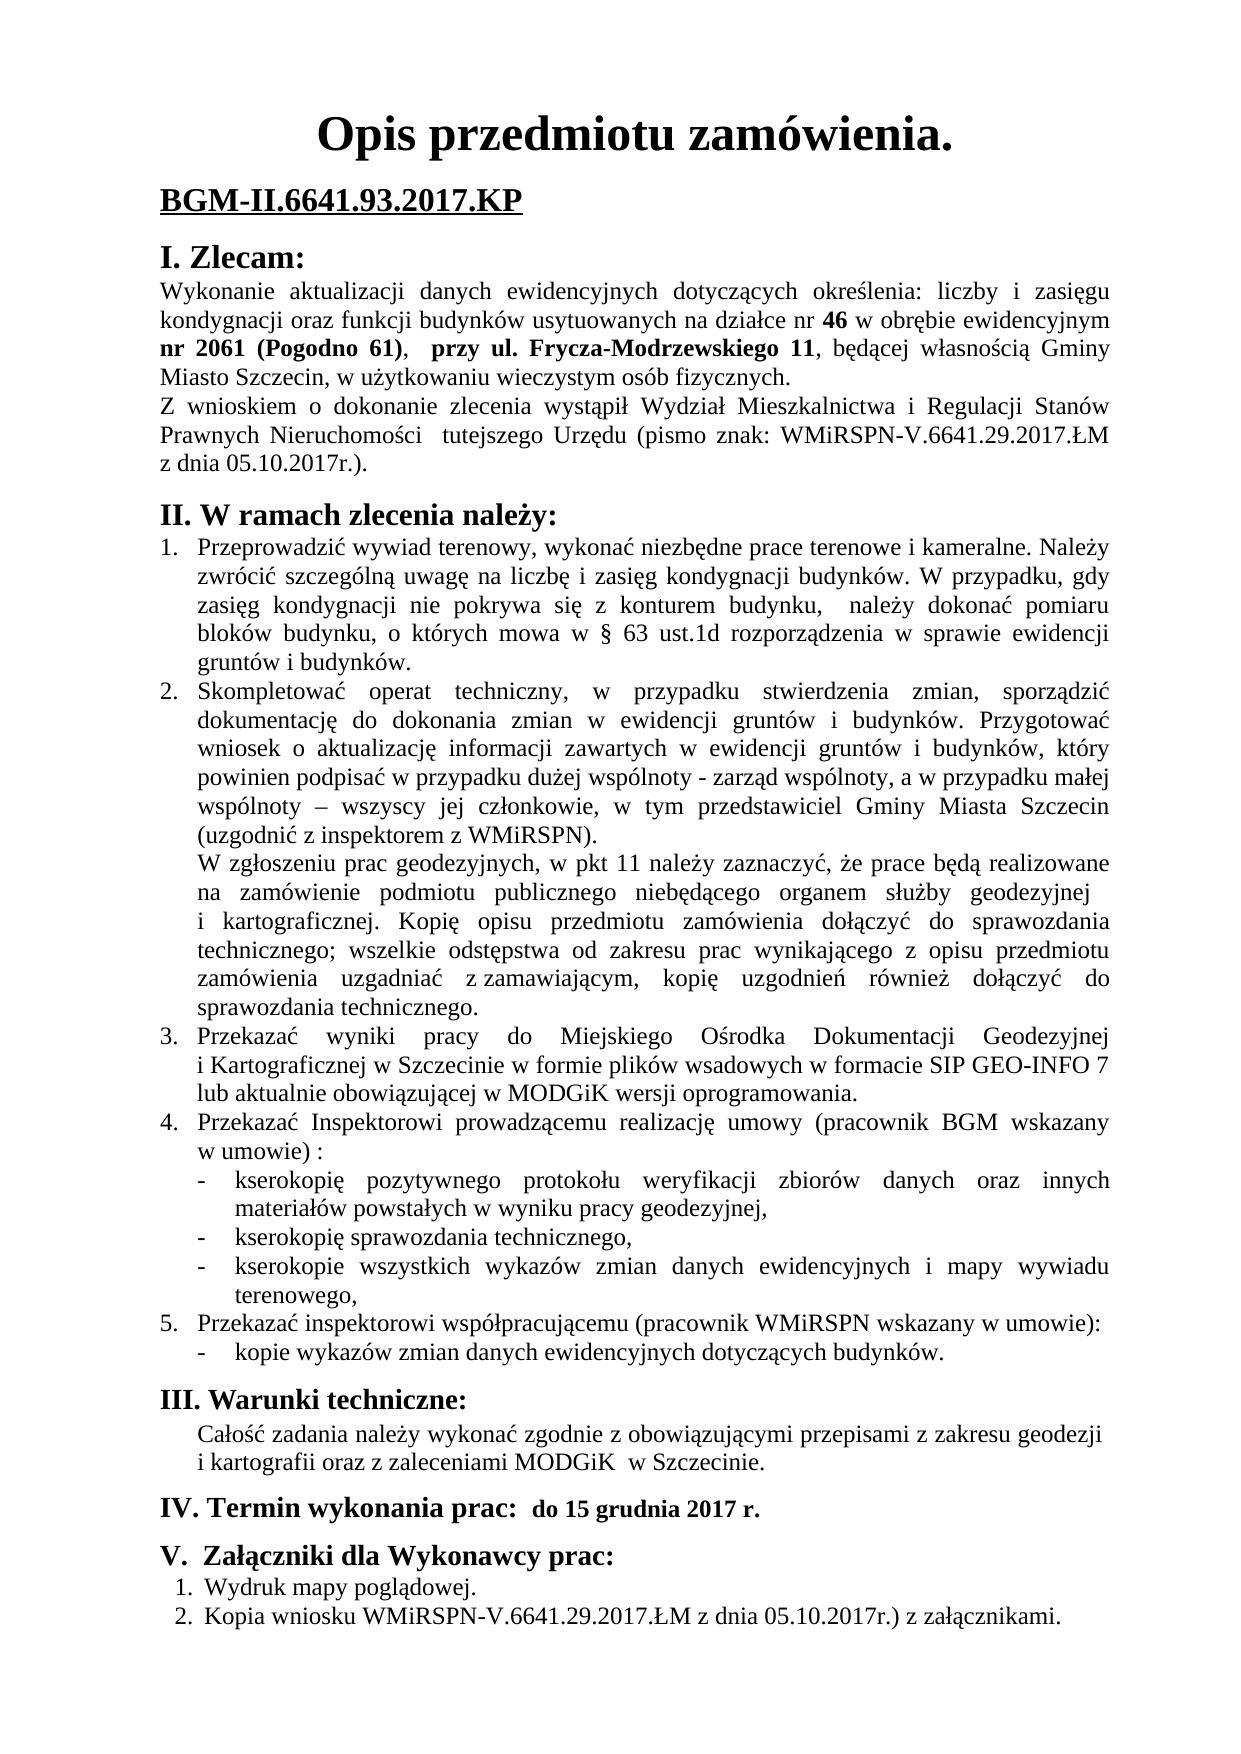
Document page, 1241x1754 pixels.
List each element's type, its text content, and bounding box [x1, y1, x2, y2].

text Całość zadania należy wykonać zgodnie z obowiązującymi przepisami z zakresu geodezji i kartografii oraz z zaleceniami MODGiK w Szczecinie. [197, 1419, 1110, 1476]
list Przekazać Inspektorowi prowadzącemu realizację umowy (pracownik BGM wskazany w umowie) : [160, 1107, 1110, 1165]
list kserokopię pozytywnego protokołu weryfikacji zbiorów danych oraz innych materiałów powstałych w wyniku pracy geodezyjnej, [197, 1165, 1110, 1222]
list Skompletować operat techniczny, w przypadku stwierdzenia zmian, sporządzić dokumentację do dokonania zmian w ewidencji gruntów i budynków. Przygotować wniosek o aktualizację informacji zawartych w ewidencji gruntów i budynków, który powinien podpisać w przypadku dużej wspólnoty - zarząd wspólnoty, a w przypadku małej wspólnoty – wszyscy jej członkowie, w tym przedstawiciel Gminy Miasta Szczecin (uzgodnić z inspektorem z WMiRSPN). [159, 676, 1110, 848]
list kserokopię sprawozdania technicznego, [197, 1222, 1110, 1251]
text W zgłoszeniu prac geodezyjnych, w pkt 11 należy zaznaczyć, że prace będą realizowane na zamówienie podmiotu publicznego niebędącego organem służby geodezyjnej i kartograficznej. Kopię opisu przedmiotu zamówienia dołączyć do sprawozdania technicznego; wszelkie odstępstwa od zakresu prac wynikającego z opisu przedmiotu zamówienia uzgadniać z zamawiającym, kopię uzgodnień również dołączyć do sprawozdania technicznego. [197, 848, 1110, 1021]
subtitle III. Warunki techniczne: [159, 1382, 1110, 1415]
list Wydruk mapy poglądowej. [174, 1572, 1110, 1601]
text II. W ramach zlecenia należy: [159, 496, 1110, 532]
list kserokopie wszystkich wykazów zmian danych ewidencyjnych i mapy wywiadu terenowego, [197, 1251, 1110, 1308]
text Z wnioskiem o dokonanie zlecenia wystąpił Wydział Mieszkalnictwa i Regulacji Stanów Prawnych Nieruchomości tutejszego Urzędu (pismo znak: WMiRSPN-V.6641.29.2017.ŁM z dnia 05.10.2017r.). [159, 391, 1110, 477]
list kopie wykazów zmian danych ewidencyjnych dotyczących budynków. [197, 1337, 1110, 1366]
text IV. Termin wykonania prac: do 15 grudnia 2017 r. [159, 1491, 1110, 1524]
list Przekazać inspektorowi współpracującemu (pracownik WMiRSPN wskazany w umowie): [159, 1308, 1110, 1337]
text Opis przedmiotu zamówienia. [159, 103, 1110, 161]
text Wykonanie aktualizacji danych ewidencyjnych dotyczących określenia: liczby i zasięgu kondygnacji oraz funkcji budynków usytuowanych na działce nr 46 w obrębie ewidencyjnym nr 2061 (Pogodno 61), przy ul. Frycza-Modrzewskiego 11, będącej własnością Gminy Miasto Szczecin, w użytkowaniu wieczystym osób fizycznych. [159, 276, 1110, 391]
list Kopia wniosku WMiRSPN-V.6641.29.2017.ŁM z dnia 05.10.2017r.) z załącznikami. [174, 1601, 1110, 1629]
text BGM-II.6641.93.2017.KP [159, 180, 1110, 218]
text V. Załączniki dla Wykonawcy prac: [159, 1538, 1110, 1572]
list Przekazać wyniki pracy do Miejskiego Ośrodka Dokumentacji Geodezyjnej i Kartograficznej w Szczecinie w formie plików wsadowych w formacie SIP GEO-INFO 7 lub aktualnie obowiązującej w MODGiK wersji oprogramowania. [159, 1021, 1110, 1107]
list Przeprowadzić wywiad terenowy, wykonać niezbędne prace terenowe i kameralne. Należy zwrócić szczególną uwagę na liczbę i zasięg kondygnacji budynków. W przypadku, gdy zasięg kondygnacji nie pokrywa się z konturem budynku, należy dokonać pomiaru bloków budynku, o których mowa w § 63 ust.1d rozporządzenia w sprawie ewidencji gruntów i budynków. [159, 532, 1110, 676]
text I. Zlecam: [159, 238, 1110, 276]
